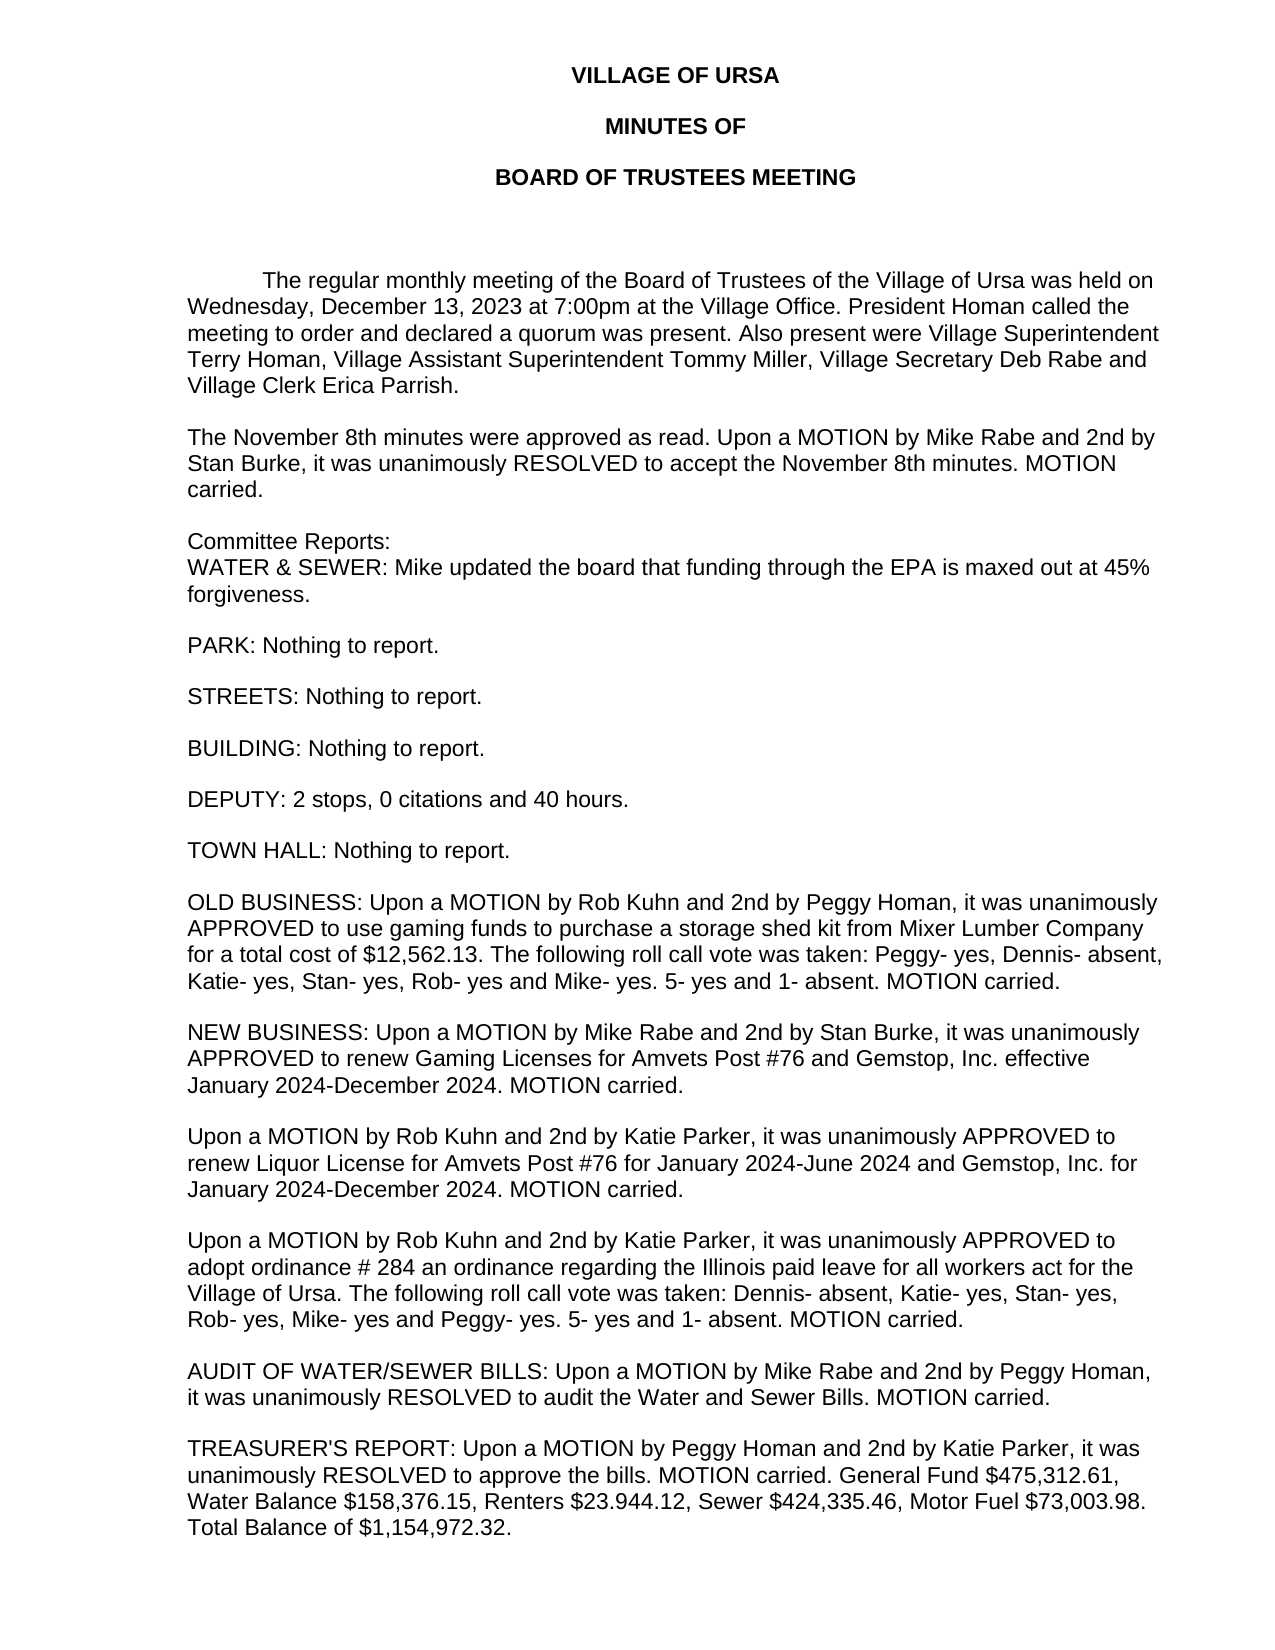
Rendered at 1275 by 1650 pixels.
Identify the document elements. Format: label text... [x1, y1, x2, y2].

text OLD BUSINESS: Upon a MOTION by Rob Kuhn and 2nd by Peggy Homan, it was unanimously APPROVED to use gaming funds to purchase a storage shed kit from Mixer Lumber Company for a total cost of $12,562.13. The following roll call vote was taken: Peggy- yes, Dennis- absent, Katie- yes, Stan- yes, Rob- yes and Mike- yes. 5- yes and 1- absent. MOTION carried. [187, 889, 1164, 994]
text Committee Reports: WATER & SEWER: Mike updated the board that funding through the EPA is maxed out at 45% forgiveness. [187, 528, 1164, 607]
text Upon a MOTION by Rob Kuhn and 2nd by Katie Parker, it was unanimously APPROVED to renew Liquor License for Amvets Post #76 for January 2024-June 2024 and Gemstop, Inc. for January 2024-December 2024. MOTION carried. [187, 1123, 1164, 1202]
text BUILDING: Nothing to report. [187, 734, 1164, 761]
text TOWN HALL: Nothing to report. [187, 837, 1164, 864]
text PARK: Nothing to report. [187, 632, 1164, 658]
text NEW BUSINESS: Upon a MOTION by Mike Rabe and 2nd by Stan Burke, it was unanimously APPROVED to renew Gaming Licenses for Amvets Post #76 and Gemstop, Inc. effective January 2024-December 2024. MOTION carried. [187, 1019, 1164, 1098]
text VILLAGE OF URSA [187, 62, 1164, 88]
text The regular monthly meeting of the Board of Trustees of the Village of Ursa was held on Wednesday, December 13, 2023 at 7:00pm at the Village Office. President Homan called the meeting to order and declared a quorum was present. Also present were Village Superintendent Terry Homan, Village Assistant Superintendent Tommy Miller, Village Secretary Deb Rabe and Village Clerk Erica Parrish. [187, 267, 1164, 399]
text TREASURER'S REPORT: Upon a MOTION by Peggy Homan and 2nd by Katie Parker, it was unanimously RESOLVED to approve the bills. MOTION carried. General Fund $475,312.61, Water Balance $158,376.15, Renters $23.944.12, Sewer $424,335.46, Motor Fuel $73,003.98. Total Balance of $1,154,972.32. [187, 1435, 1164, 1541]
text The November 8th minutes were approved as read. Upon a MOTION by Mike Rabe and 2nd by Stan Burke, it was unanimously RESOLVED to accept the November 8th minutes. MOTION carried. [187, 424, 1164, 503]
text BOARD OF TRUSTEES MEETING [187, 164, 1164, 191]
text AUDIT OF WATER/SEWER BILLS: Upon a MOTION by Mike Rabe and 2nd by Peggy Homan, it was unanimously RESOLVED to audit the Water and Sewer Bills. MOTION carried. [187, 1358, 1164, 1410]
text MINUTES OF [187, 113, 1164, 139]
text Upon a MOTION by Rob Kuhn and 2nd by Katie Parker, it was unanimously APPROVED to adopt ordinance # 284 an ordinance regarding the Illinois paid leave for all workers act for the Village of Ursa. The following roll call vote was taken: Dennis- absent, Katie- yes, Stan- yes, Rob- yes, Mike- yes and Peggy- yes. 5- yes and 1- absent. MOTION carried. [187, 1227, 1164, 1333]
text DEPUTY: 2 stops, 0 citations and 40 hours. [187, 786, 1164, 812]
text STREETS: Nothing to report. [187, 683, 1164, 709]
